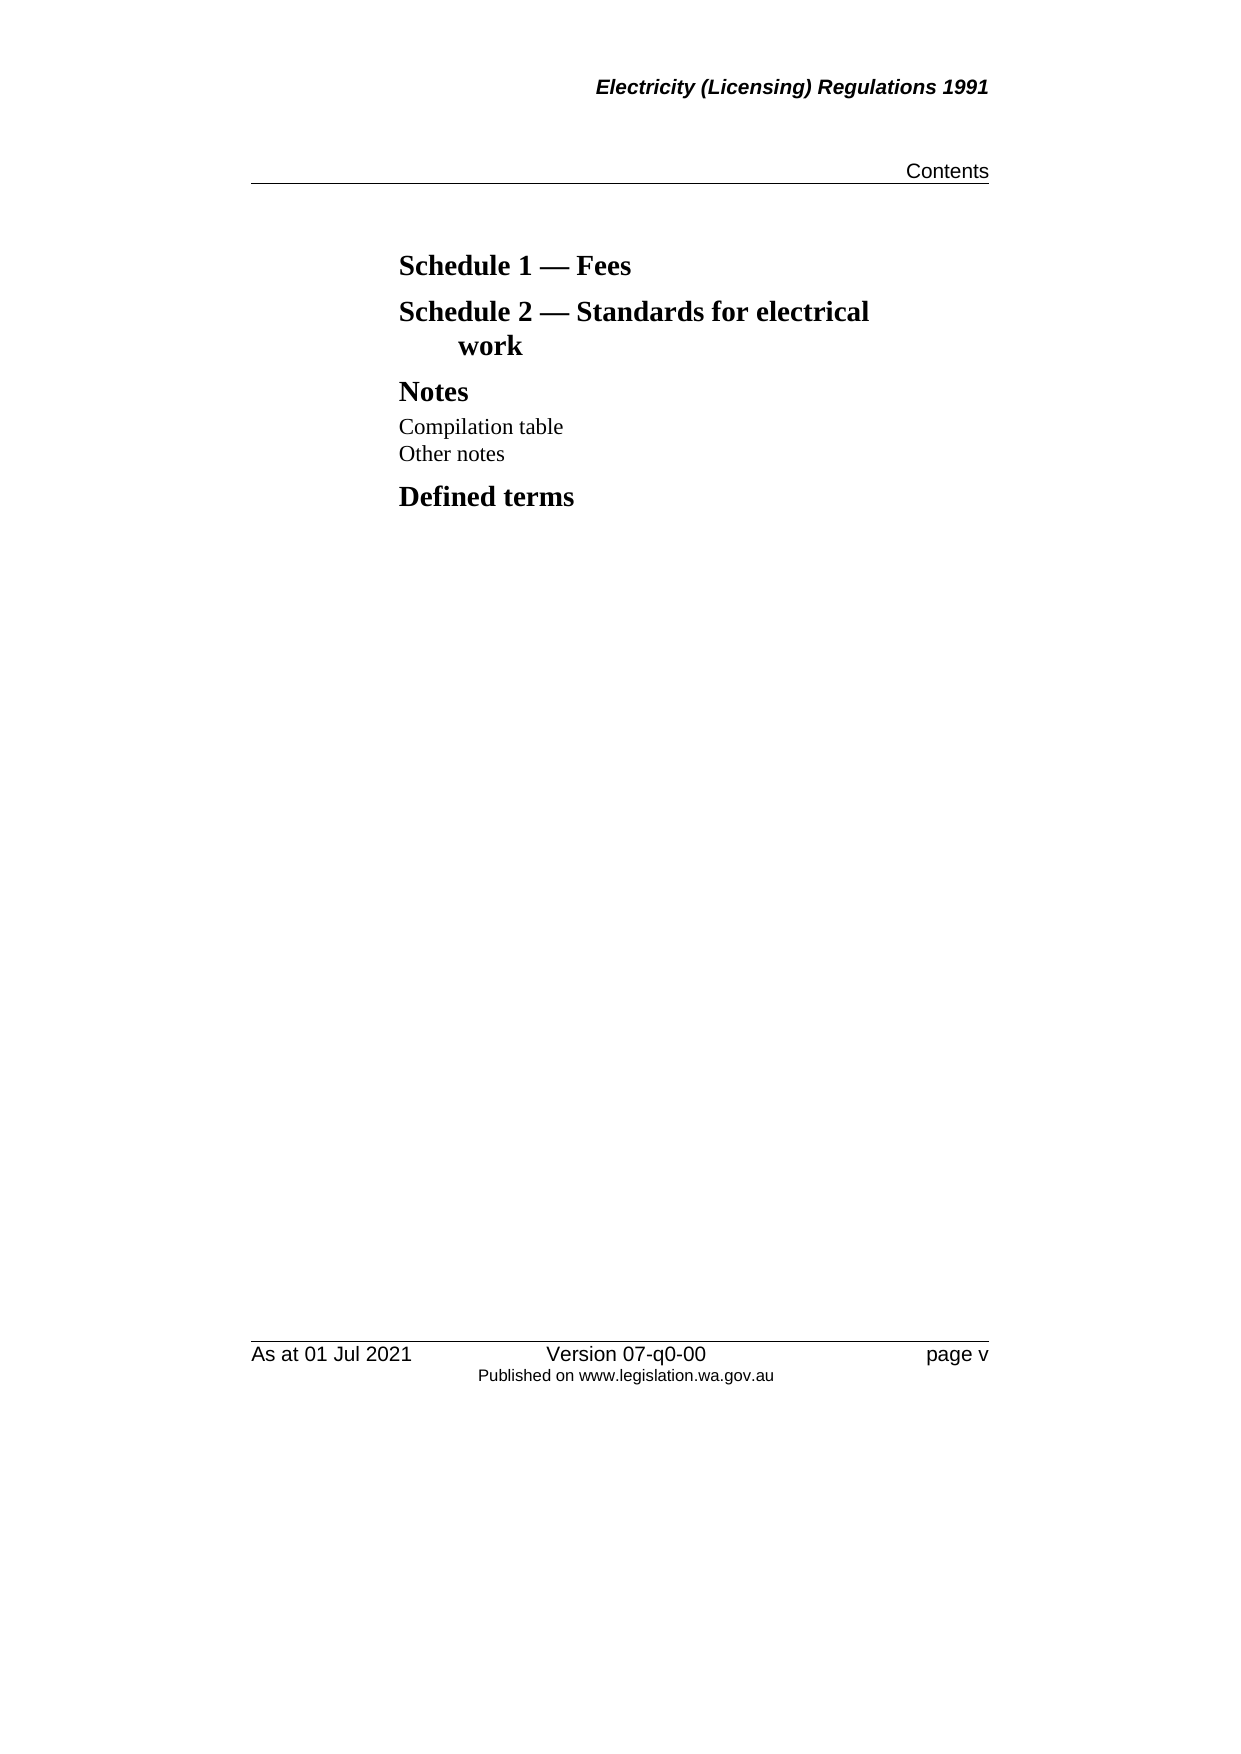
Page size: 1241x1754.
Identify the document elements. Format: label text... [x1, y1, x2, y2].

text Compilation table 102 [310, 413, 871, 440]
text Notes [399, 374, 871, 407]
text Defined terms [399, 479, 871, 512]
text Schedule 2 — Standards for electrical work [399, 294, 871, 361]
text Schedule 1 — Fees [399, 248, 871, 282]
text Other notes 106 [310, 440, 871, 466]
